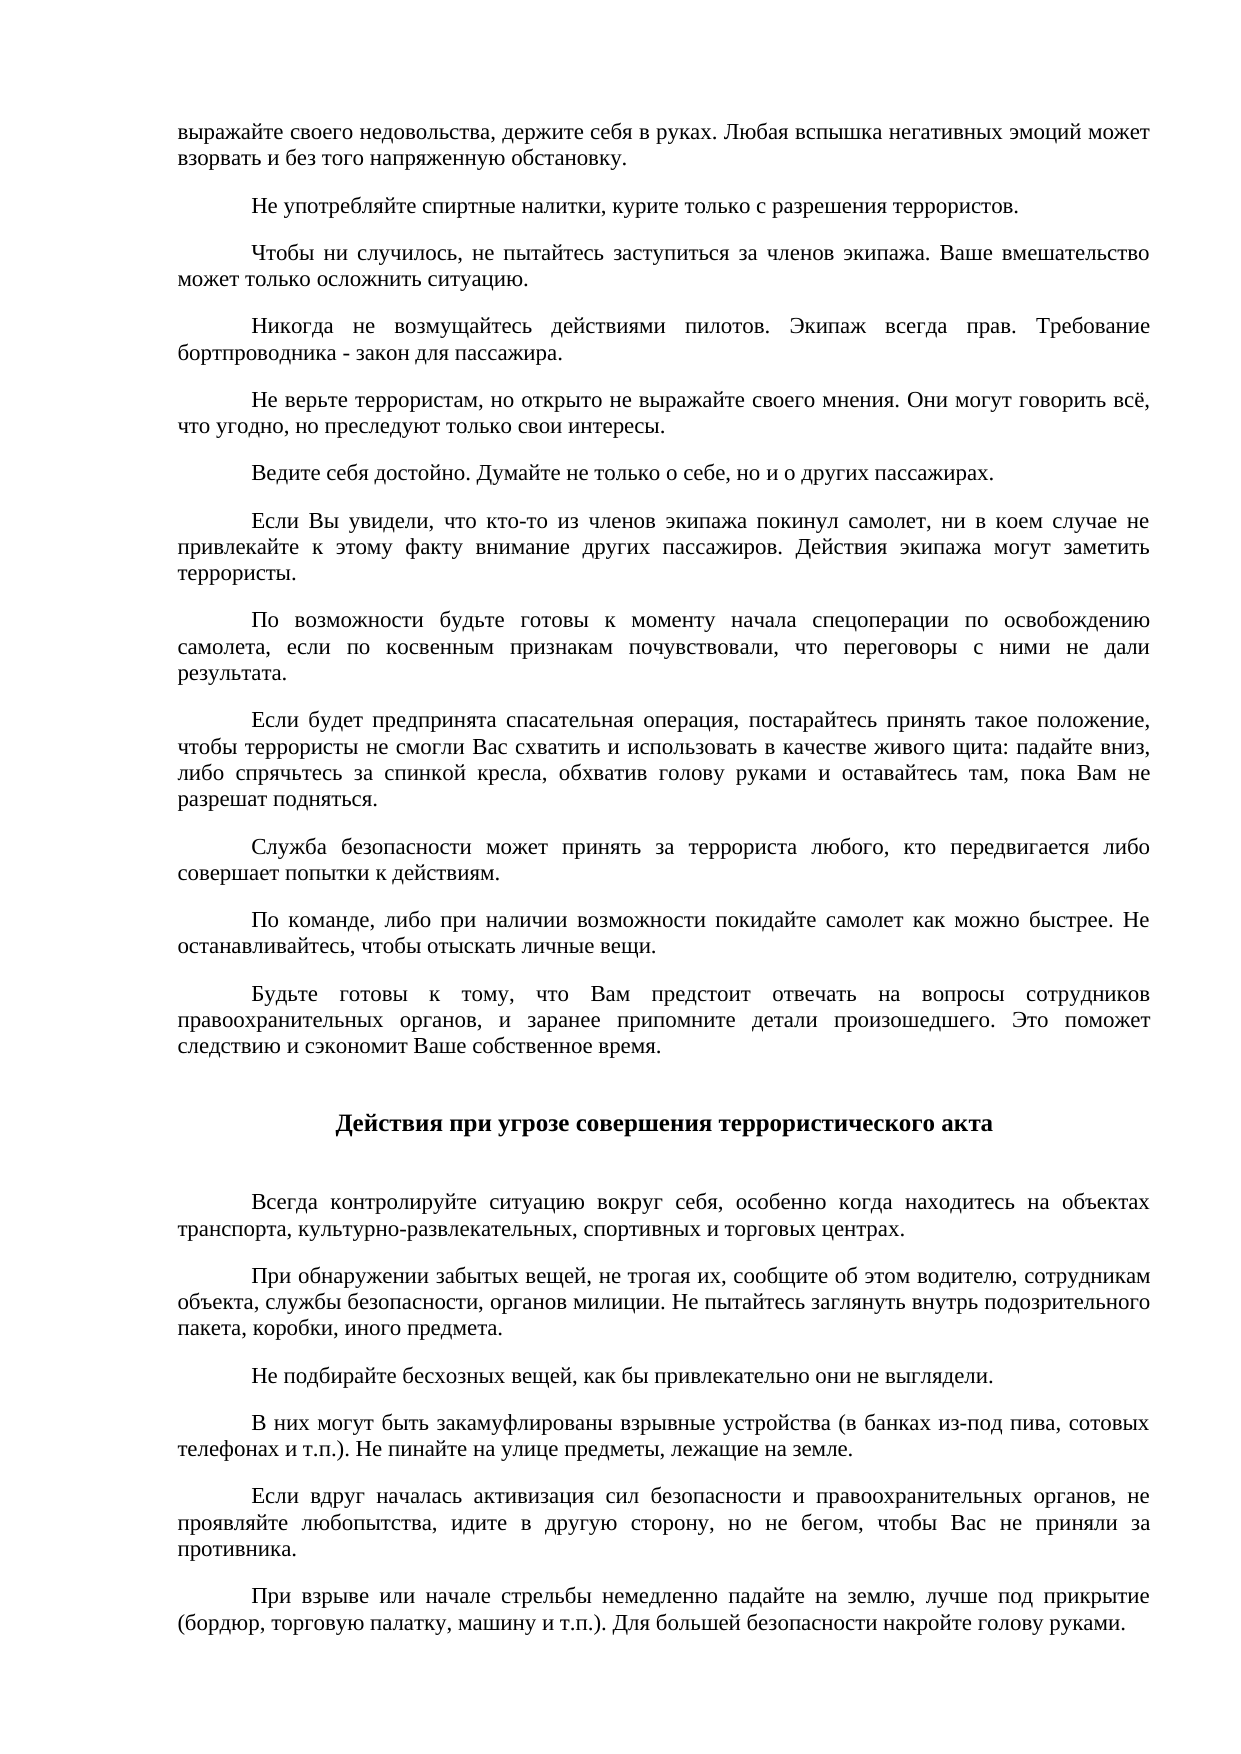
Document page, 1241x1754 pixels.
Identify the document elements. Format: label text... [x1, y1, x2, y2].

text По команде, либо при наличии возможности покидайте самолет как можно быстрее. Не останавливайтесь, чтобы отыскать личные вещи. [177, 906, 1152, 959]
subtitle Действия при угрозе совершения террористического акта [177, 1108, 1152, 1137]
text В них могут быть закамуфлированы взрывные устройства (в банках из-под пива, сотовых телефонах и т.п.). Не пинайте на улице предметы, лежащие на земле. [177, 1409, 1152, 1462]
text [177, 118, 1152, 171]
text Ведите себя достойно. Думайте не только о себе, но и о других пассажирах. [177, 459, 1152, 486]
text При обнаружении забытых вещей, не трогая их, сообщите об этом водителю, сотрудникам объекта, службы безопасности, органов милиции. Не пытайтесь заглянуть внутрь подозрительного пакета, коробки, иного предмета. [177, 1262, 1152, 1341]
text Если вдруг началась активизация сил безопасности и правоохранительных органов, не проявляйте любопытства, идите в другую сторону, но не бегом, чтобы Вас не приняли за противника. [177, 1482, 1152, 1561]
text Если будет предпринята спасательная операция, постарайтесь принять такое положение, чтобы террористы не смогли Вас схватить и использовать в качестве живого щита: падайте вниз, либо спрячьтесь за спинкой кресла, обхватив голову руками и оставайтесь там, пока Вам не разрешат подняться. [177, 706, 1152, 812]
text Чтобы ни случилось, не пытайтесь заступиться за членов экипажа. Ваше вмешательство может только осложнить ситуацию. [177, 239, 1152, 292]
text Не употребляйте спиртные налитки, курите только с разрешения террористов. [177, 192, 1152, 218]
text При взрыве или начале стрельбы немедленно падайте на землю, лучше под прикрытие (бордюр, торговую палатку, машину и т.п.). Для большей безопасности накройте голову руками. [177, 1582, 1152, 1635]
text Не верьте террористам, но открыто не выражайте своего мнения. Они могут говорить всё, что угодно, но преследуют только свои интересы. [177, 386, 1152, 439]
text Будьте готовы к тому, что Вам предстоит отвечать на вопросы сотрудников правоохранительных органов, и заранее припомните детали произошедшего. Это поможет следствию и сэкономит Ваше собственное время. [177, 980, 1152, 1059]
text Никогда не возмущайтесь действиями пилотов. Экипаж всегда прав. Требование бортпроводника - закон для пассажира. [177, 312, 1152, 365]
text Всегда контролируйте ситуацию вокруг себя, особенно когда находитесь на объектах транспорта, культурно-развлекательных, спортивных и торговых центрах. [177, 1188, 1152, 1241]
text Служба безопасности может принять за террориста любого, кто передвигается либо совершает попытки к действиям. [177, 833, 1152, 885]
text Не подбирайте бесхозных вещей, как бы привлекательно они не выглядели. [177, 1362, 1152, 1388]
text Если Вы увидели, что кто-то из членов экипажа покинул самолет, ни в коем случае не привлекайте к этому факту внимание других пассажиров. Действия экипажа могут заметить террористы. [177, 507, 1152, 586]
text По возможности будьте готовы к моменту начала спецоперации по освобождению самолета, если по косвенным признакам почувствовали, что переговоры с ними не дали результата. [177, 607, 1152, 686]
